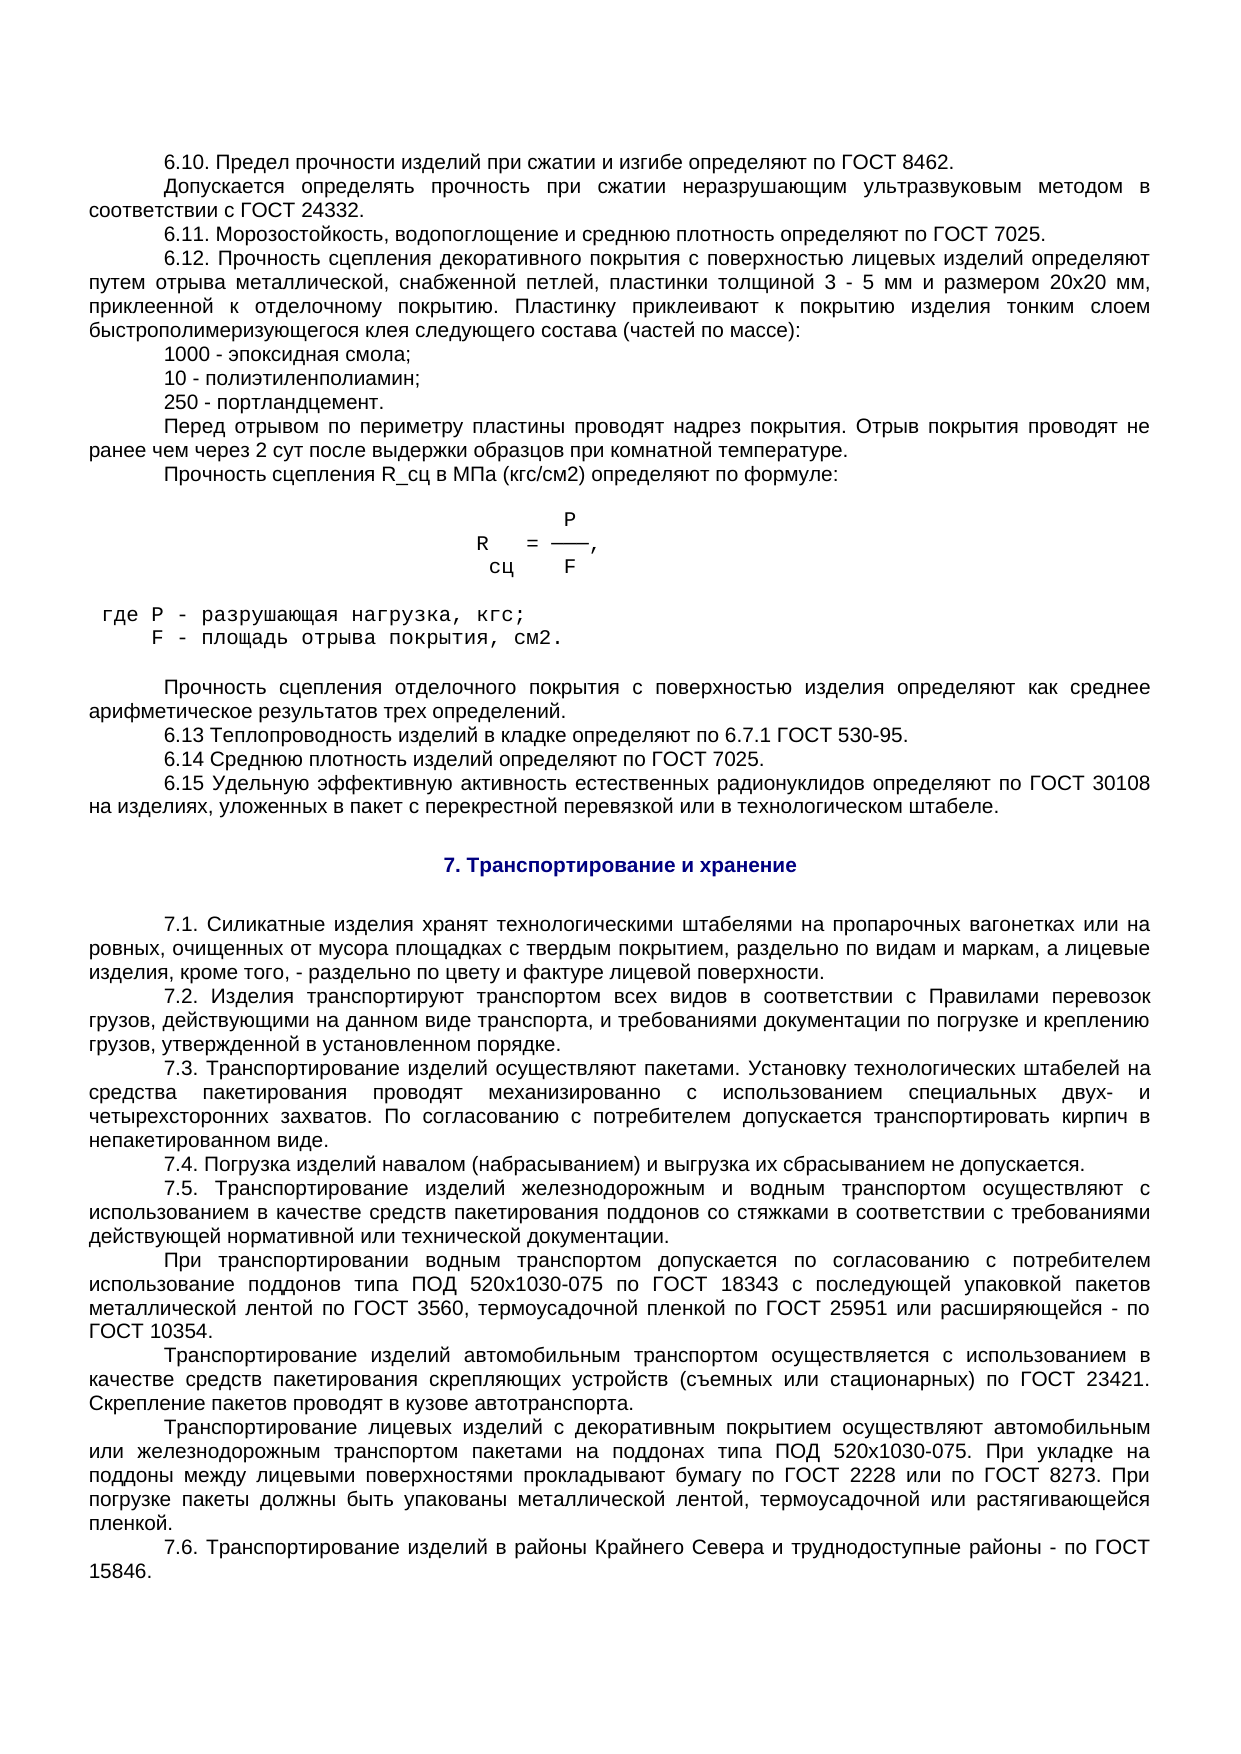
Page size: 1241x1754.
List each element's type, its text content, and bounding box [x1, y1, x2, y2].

text Транспортирование лицевых изделий с декоративным покрытием осуществляют автомобильным или железнодорожным транспортом пакетами на поддонах типа ПОД 520х1030-075. При укладке на поддоны между лицевыми поверхностями прокладывают бумагу по ГОСТ 2228 или по ГОСТ 8273. При погрузке пакеты должны быть упакованы металлической лентой, термоусадочной или растягивающейся пленкой. [88, 1415, 1152, 1535]
text Транспортирование изделий автомобильным транспортом осуществляется с использованием в качестве средств пакетирования скрепляющих устройств (съемных или стационарных) по ГОСТ 23421. Скрепление пакетов проводят в кузове автотранспорта. [88, 1343, 1152, 1415]
text 10 - полиэтиленполиамин; [88, 366, 1152, 389]
text 6.14 Среднюю плотность изделий определяют по ГОСТ 7025. [88, 746, 1152, 770]
text 250 - портландцемент. [88, 389, 1152, 413]
text 7.2. Изделия транспортируют транспортом всех видов в соответствии с Правилами перевозок грузов, действующими на данном виде транспорта, и требованиями документации по погрузке и креплению грузов, утвержденной в установленном порядке. [88, 984, 1152, 1056]
text R = ───, [88, 533, 1152, 556]
text Допускается определять прочность при сжатии неразрушающим ультразвуковым методом в соответствии с ГОСТ 24332. [88, 174, 1152, 222]
text Прочность сцепления R_сц в МПа (кгс/см2) определяют по формуле: [88, 461, 1152, 485]
text 7.3. Транспортирование изделий осуществляют пакетами. Установку технологических штабелей на средства пакетирования проводят механизированно с использованием специальных двух- и четырехсторонних захватов. По согласованию с потребителем допускается транспортировать кирпич в непакетированном виде. [88, 1056, 1152, 1152]
text 7.4. Погрузка изделий навалом (набрасыванием) и выгрузка их сбрасыванием не допускается. [88, 1152, 1152, 1176]
text Прочность сцепления отделочного покрытия с поверхностью изделия определяют как среднее арифметическое результатов трех определений. [88, 674, 1152, 722]
text F - площадь отрыва покрытия, см2. [88, 627, 1152, 651]
text P [88, 509, 1152, 533]
text 6.10. Предел прочности изделий при сжатии и изгибе определяют по ГОСТ 8462. [88, 150, 1152, 174]
text 6.11. Морозостойкость, водопоглощение и среднюю плотность определяют по ГОСТ 7025. [88, 222, 1152, 246]
text 1000 - эпоксидная смола; [88, 342, 1152, 366]
text 7.6. Транспортирование изделий в районы Крайнего Севера и труднодоступные районы - по ГОСТ 15846. [88, 1535, 1152, 1583]
text 7.1. Силикатные изделия хранят технологическими штабелями на пропарочных вагонетках или на ровных, очищенных от мусора площадках с твердым покрытием, раздельно по видам и маркам, а лицевые изделия, кроме того, - раздельно по цвету и фактуре лицевой поверхности. [88, 912, 1152, 984]
list 7. Транспортирование и хранение [88, 853, 1152, 877]
text Перед отрывом по периметру пластины проводят надрез покрытия. Отрыв покрытия проводят не ранее чем через 2 сут после выдержки образцов при комнатной температуре. [88, 413, 1152, 461]
text При транспортировании водным транспортом допускается по согласованию с потребителем использование поддонов типа ПОД 520х1030-075 по ГОСТ 18343 с последующей упаковкой пакетов металлической лентой по ГОСТ 3560, термоусадочной пленкой по ГОСТ 25951 или расширяющейся - по ГОСТ 10354. [88, 1247, 1152, 1343]
text сц F [88, 556, 1152, 580]
text где P - разрушающая нагрузка, кгс; [88, 604, 1152, 627]
text 7.5. Транспортирование изделий железнодорожным и водным транспортом осуществляют с использованием в качестве средств пакетирования поддонов со стяжками в соответствии с требованиями действующей нормативной или технической документации. [88, 1176, 1152, 1247]
text 6.15 Удельную эффективную активность естественных радионуклидов определяют по ГОСТ 30108 на изделиях, уложенных в пакет с перекрестной перевязкой или в технологическом штабеле. [88, 770, 1152, 818]
text 6.12. Прочность сцепления декоративного покрытия с поверхностью лицевых изделий определяют путем отрыва металлической, снабженной петлей, пластинки толщиной 3 - 5 мм и размером 20x20 мм, приклеенной к отделочному покрытию. Пластинку приклеивают к покрытию изделия тонким слоем быстрополимеризующегося клея следующего состава (частей по массе): [88, 246, 1152, 342]
text 6.13 Теплопроводность изделий в кладке определяют по 6.7.1 ГОСТ 530-95. [88, 722, 1152, 746]
